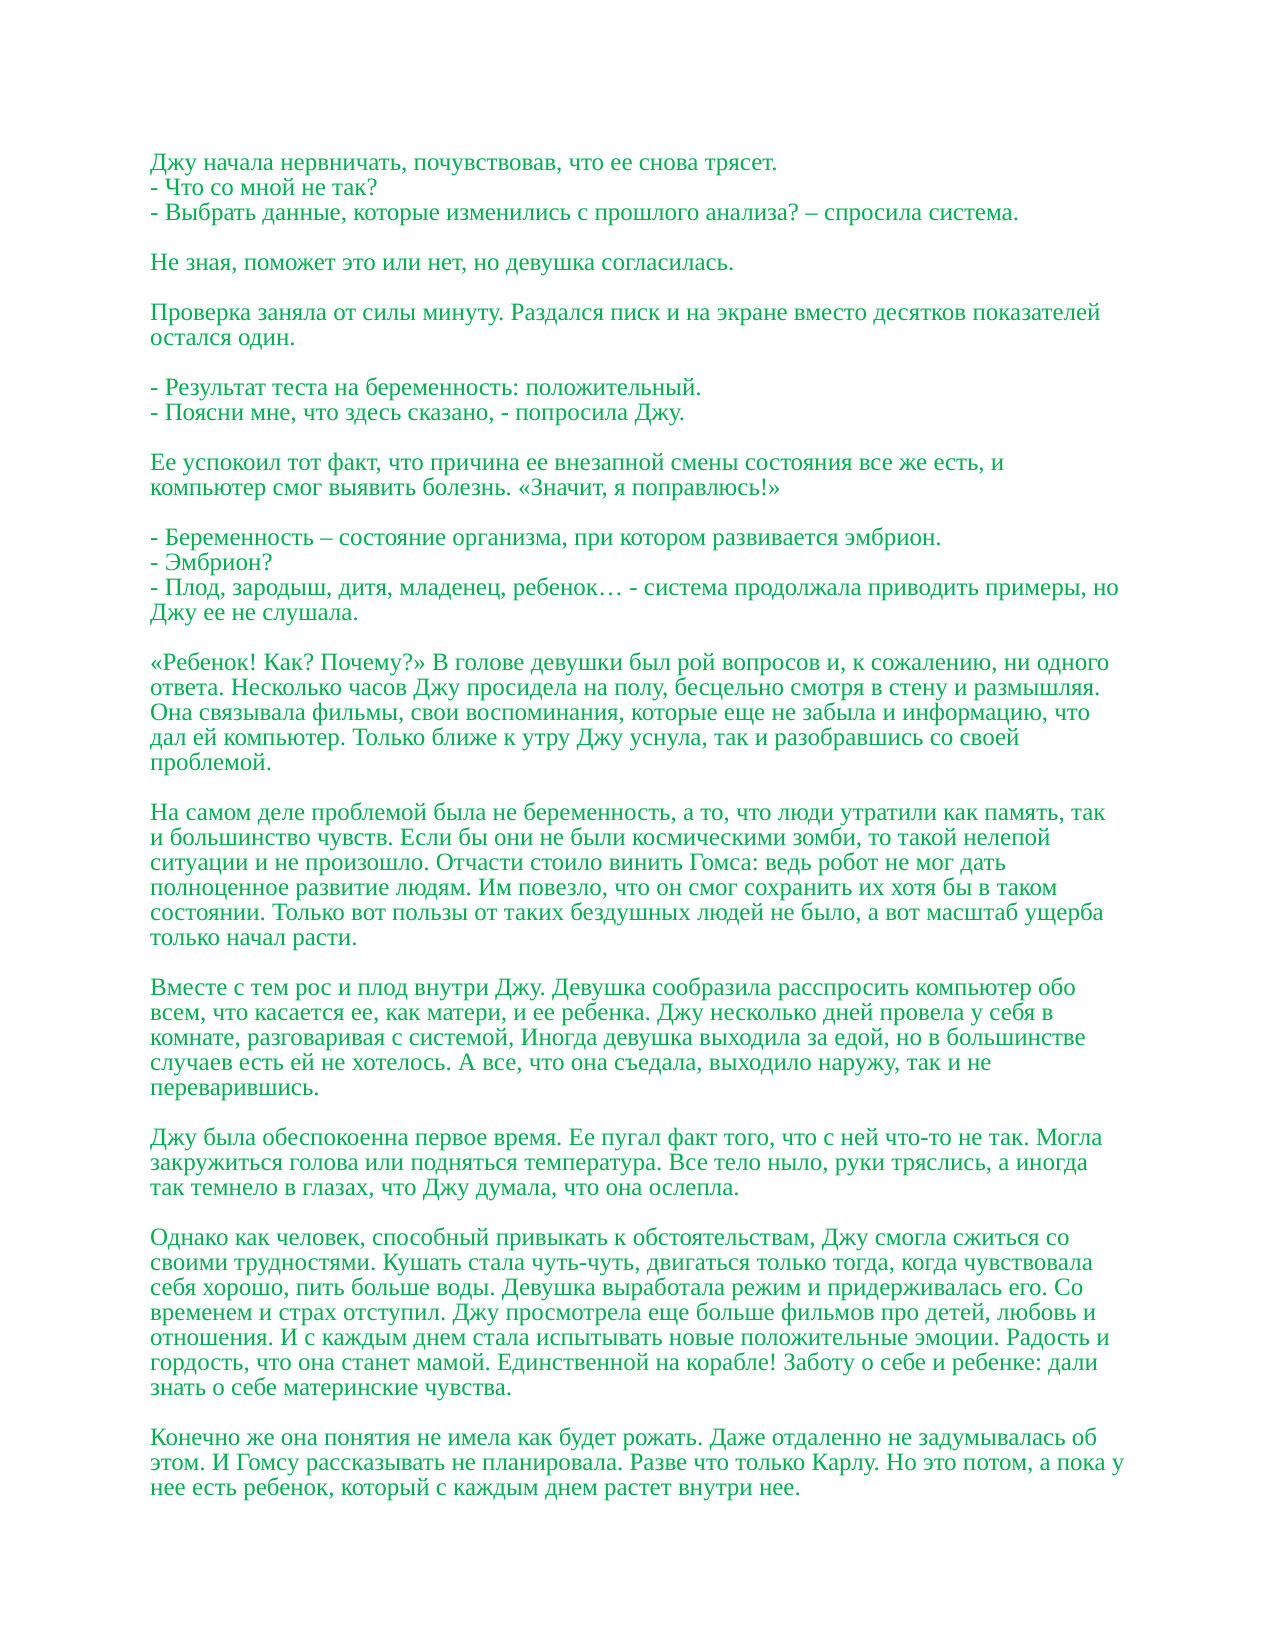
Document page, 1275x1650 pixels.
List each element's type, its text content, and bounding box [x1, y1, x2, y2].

text Проверка заняла от силы минуту. Раздался писк и на экране вместо десятков показателей остался один. [150, 300, 1125, 350]
text - Поясни мне, что здесь сказано, - попросила Джу. [150, 400, 1125, 425]
text «Ребенок! Как? Почему?» В голове девушки был рой вопросов и, к сожалению, ни одного ответа. Несколько часов Джу просидела на полу, бесцельно смотря в стену и размышляя. Она связывала фильмы, свои воспоминания, которые еще не забыла и информацию, что дал ей компьютер. Только ближе к утру Джу уснула, так и разобравшись со своей проблемой. [150, 650, 1125, 775]
text Конечно же она понятия не имела как будет рожать. Даже отдаленно не задумывалась об этом. И Гомсу рассказывать не планировала. Разве что только Карлу. Но это потом, а пока у нее есть ребенок, который с каждым днем растет внутри нее. [150, 1425, 1125, 1500]
text Однако как человек, способный привыкать к обстоятельствам, Джу смогла сжиться со своими трудностями. Кушать стала чуть-чуть, двигаться только тогда, когда чувствовала себя хорошо, пить больше воды. Девушка выработала режим и придерживалась его. Со временем и страх отступил. Джу просмотрела еще больше фильмов про детей, любовь и отношения. И с каждым днем стала испытывать новые положительные эмоции. Радость и гордость, что она станет мамой. Единственной на корабле! Заботу о себе и ребенке: дали знать о себе материнские чувства. [150, 1225, 1125, 1400]
text - Плод, зародыш, дитя, младенец, ребенок… - система продолжала приводить примеры, но Джу ее не слушала. [150, 575, 1125, 625]
text На самом деле проблемой была не беременность, а то, что люди утратили как память, так и большинство чувств. Если бы они не были космическими зомби, то такой нелепой ситуации и не произошло. Отчасти стоило винить Гомса: ведь робот не мог дать полноценное развитие людям. Им повезло, что он смог сохранить их хотя бы в таком [150, 800, 1125, 900]
text Не зная, поможет это или нет, но девушка согласилась. [150, 250, 1125, 275]
text - Результат теста на беременность: положительный. [150, 375, 1125, 400]
text Вместе с тем рос и плод внутри Джу. Девушка сообразила расспросить компьютер обо всем, что касается ее, как матери, и ее ребенка. Джу несколько дней провела у себя в комнате, разговаривая с системой, Иногда девушка выходила за едой, но в большинстве случаев есть ей не хотелось. А все, что она съедала, выходило наружу, так и не переварившись. [150, 975, 1125, 1100]
text - Эмбрион? [150, 550, 1125, 575]
text Ее успокоил тот факт, что причина ее внезапной смены состояния все же есть, и компьютер смог выявить болезнь. «Значит, я поправлюсь!» [150, 450, 1125, 500]
text - Выбрать данные, которые изменились с прошлого анализа? – спросила система. [150, 200, 1125, 225]
text - Беременность – состояние организма, при котором развивается эмбрион. [150, 525, 1125, 550]
text состоянии. Только вот пользы от таких бездушных людей не было, а вот масштаб ущерба только начал расти. [150, 900, 1125, 950]
text Джу начала нервничать, почувствовав, что ее снова трясет. [150, 150, 1125, 175]
text Джу была обеспокоенна первое время. Ее пугал факт того, что с ней что-то не так. Могла закружиться голова или подняться температура. Все тело ныло, руки тряслись, а иногда так темнело в глазах, что Джу думала, что она ослепла. [150, 1125, 1125, 1200]
text - Что со мной не так? [150, 175, 1125, 200]
